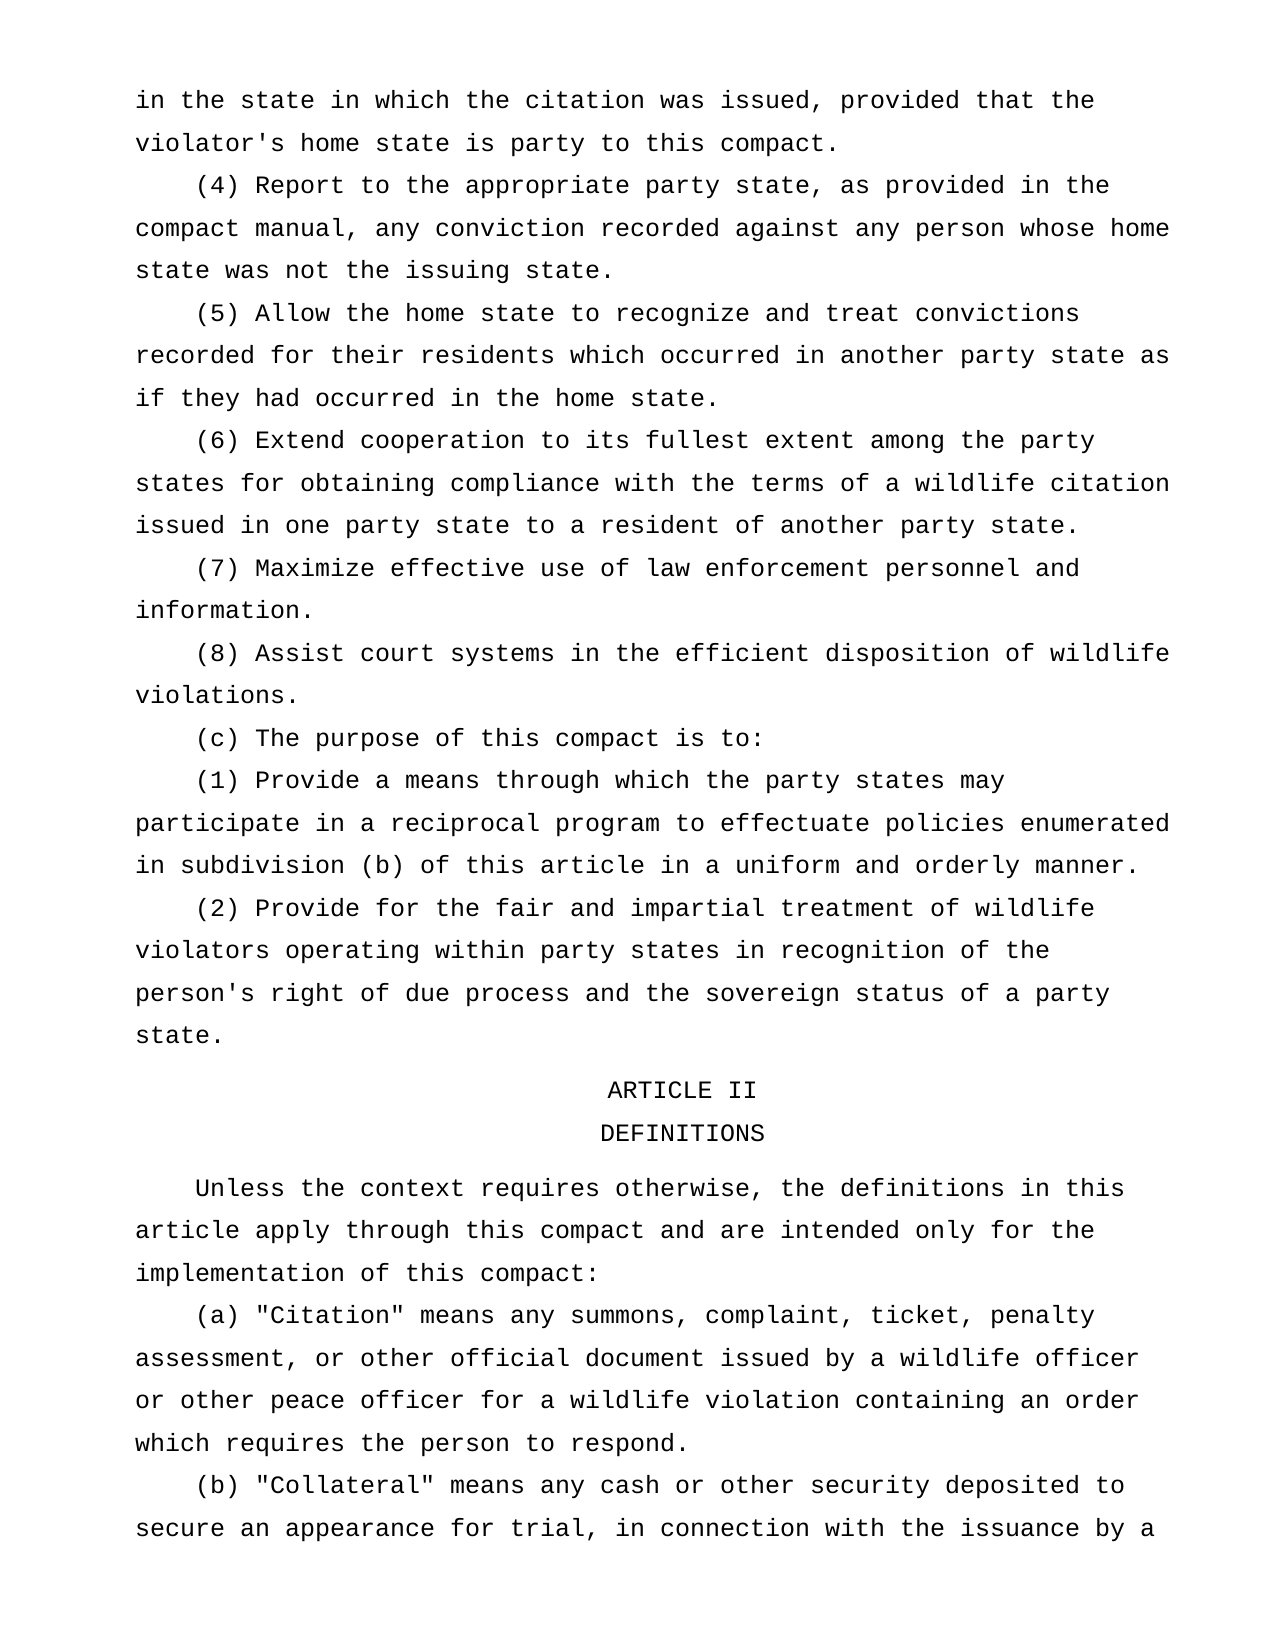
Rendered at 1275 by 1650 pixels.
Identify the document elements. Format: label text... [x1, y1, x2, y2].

text Unless the context requires otherwise, the definitions in this article apply through this compact and are intended only for the implementation of this compact: [135, 1162, 1170, 1290]
text (a) "Citation" means any summons, complaint, ticket, penalty assessment, or other official document issued by a wildlife officer or other peace officer for a wildlife violation containing an order which requires the person to respond. [135, 1290, 1170, 1460]
text DEFINITIONS [135, 1107, 1170, 1150]
text (c) The purpose of this compact is to: [135, 712, 1170, 755]
text (1) Provide a means through which the party states may participate in a reciprocal program to effectuate policies enumerated in subdivision (b) of this article in a uniform and orderly manner. [135, 755, 1170, 882]
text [135, 1460, 1170, 1545]
text (6) Extend cooperation to its fullest extent among the party states for obtaining compliance with the terms of a wildlife citation issued in one party state to a resident of another party state. [135, 415, 1170, 542]
text (5) Allow the home state to recognize and treat convictions recorded for their residents which occurred in another party state as if they had occurred in the home state. [135, 287, 1170, 415]
text (7) Maximize effective use of law enforcement personnel and information. [135, 542, 1170, 627]
text (4) Report to the appropriate party state, as provided in the compact manual, any conviction recorded against any person whose home state was not the issuing state. [135, 160, 1170, 287]
text (8) Assist court systems in the efficient disposition of wildlife violations. [135, 627, 1170, 712]
text ARTICLE II [135, 1065, 1170, 1107]
text (2) Provide for the fair and impartial treatment of wildlife violators operating within party states in recognition of the person's right of due process and the sovereign status of a party state. [135, 882, 1170, 1052]
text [135, 75, 1170, 160]
